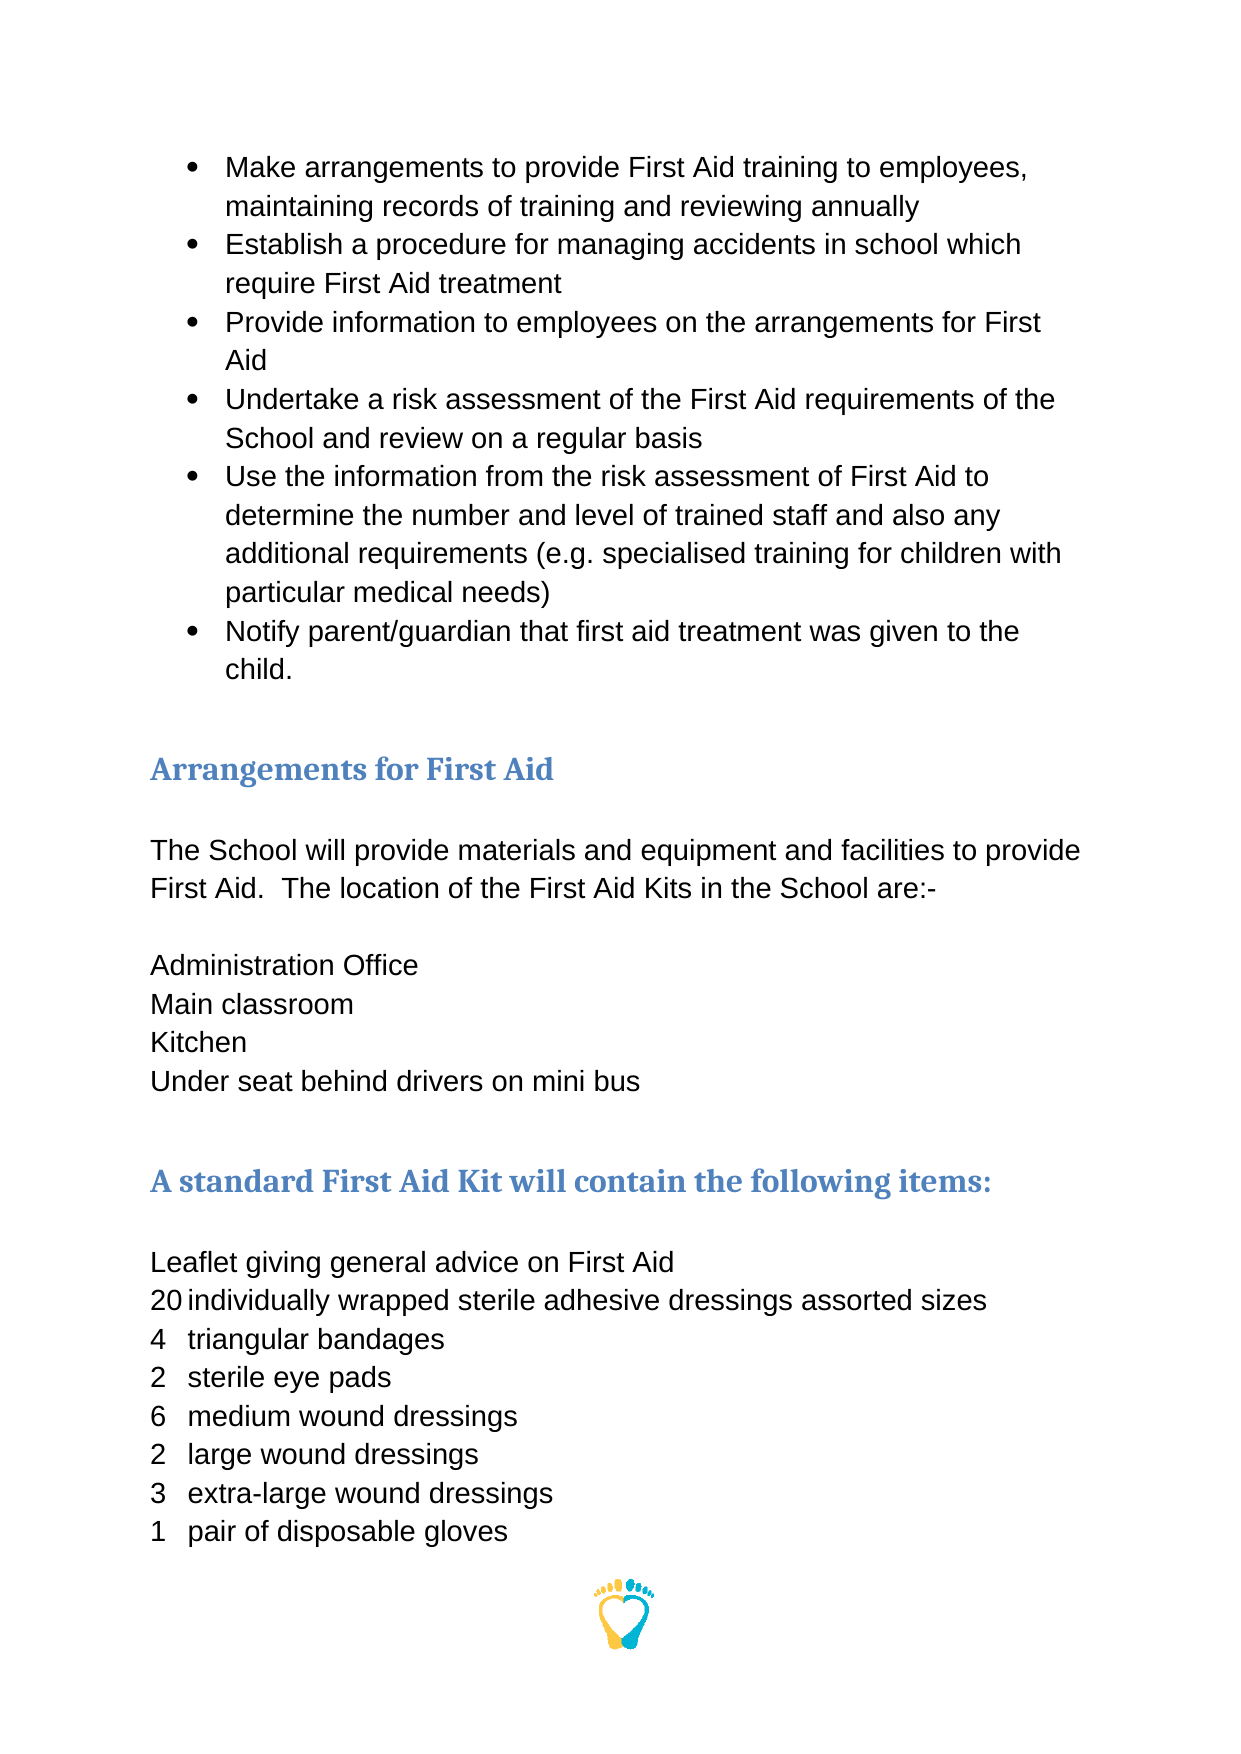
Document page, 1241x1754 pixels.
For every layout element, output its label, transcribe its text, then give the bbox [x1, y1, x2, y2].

list Provide information to employees on the arrangements for First Aid [187, 304, 1090, 377]
list Use the information from the risk assessment of First Aid to determine the number and level of trained staff and also any additional requirements (e.g. specialised training for children with particular medical needs) [187, 459, 1090, 608]
list Administration Office [150, 948, 1090, 982]
list The School will provide materials and equipment and facilities to provide First Aid. The location of the First Aid Kits in the School are:- [150, 833, 1090, 905]
list Main classroom [150, 987, 1090, 1021]
list 2 sterile eye pads [150, 1360, 1090, 1394]
subtitle A standard First Aid Kit will contain the following items: [150, 1162, 1090, 1200]
list 20 individually wrapped sterile adhesive dressings assorted sizes [150, 1283, 1090, 1317]
list Under seat behind drivers on mini bus [150, 1064, 1090, 1098]
list Leaflet giving general advice on First Aid [150, 1244, 1090, 1278]
list Undertake a risk assessment of the First Aid requirements of the School and review on a regular basis [187, 382, 1090, 454]
list Establish a procedure for managing accidents in school which require First Aid treatment [187, 227, 1090, 299]
list 2 large wound dressings [150, 1437, 1090, 1471]
subtitle Arrangements for First Aid [150, 750, 1090, 788]
list 1 pair of disposable gloves [150, 1514, 1090, 1548]
picture [574, 1551, 666, 1681]
list 6 medium wound dressings [150, 1399, 1090, 1432]
list Make arrangements to provide First Aid training to employees, maintaining records of training and reviewing annually [187, 150, 1090, 222]
list 4 triangular bandages [150, 1322, 1090, 1355]
list 3 extra-large wound dressings [150, 1476, 1090, 1509]
list Notify parent/guardian that first aid treatment was given to the child. [187, 613, 1090, 686]
list Kitchen [150, 1026, 1090, 1059]
